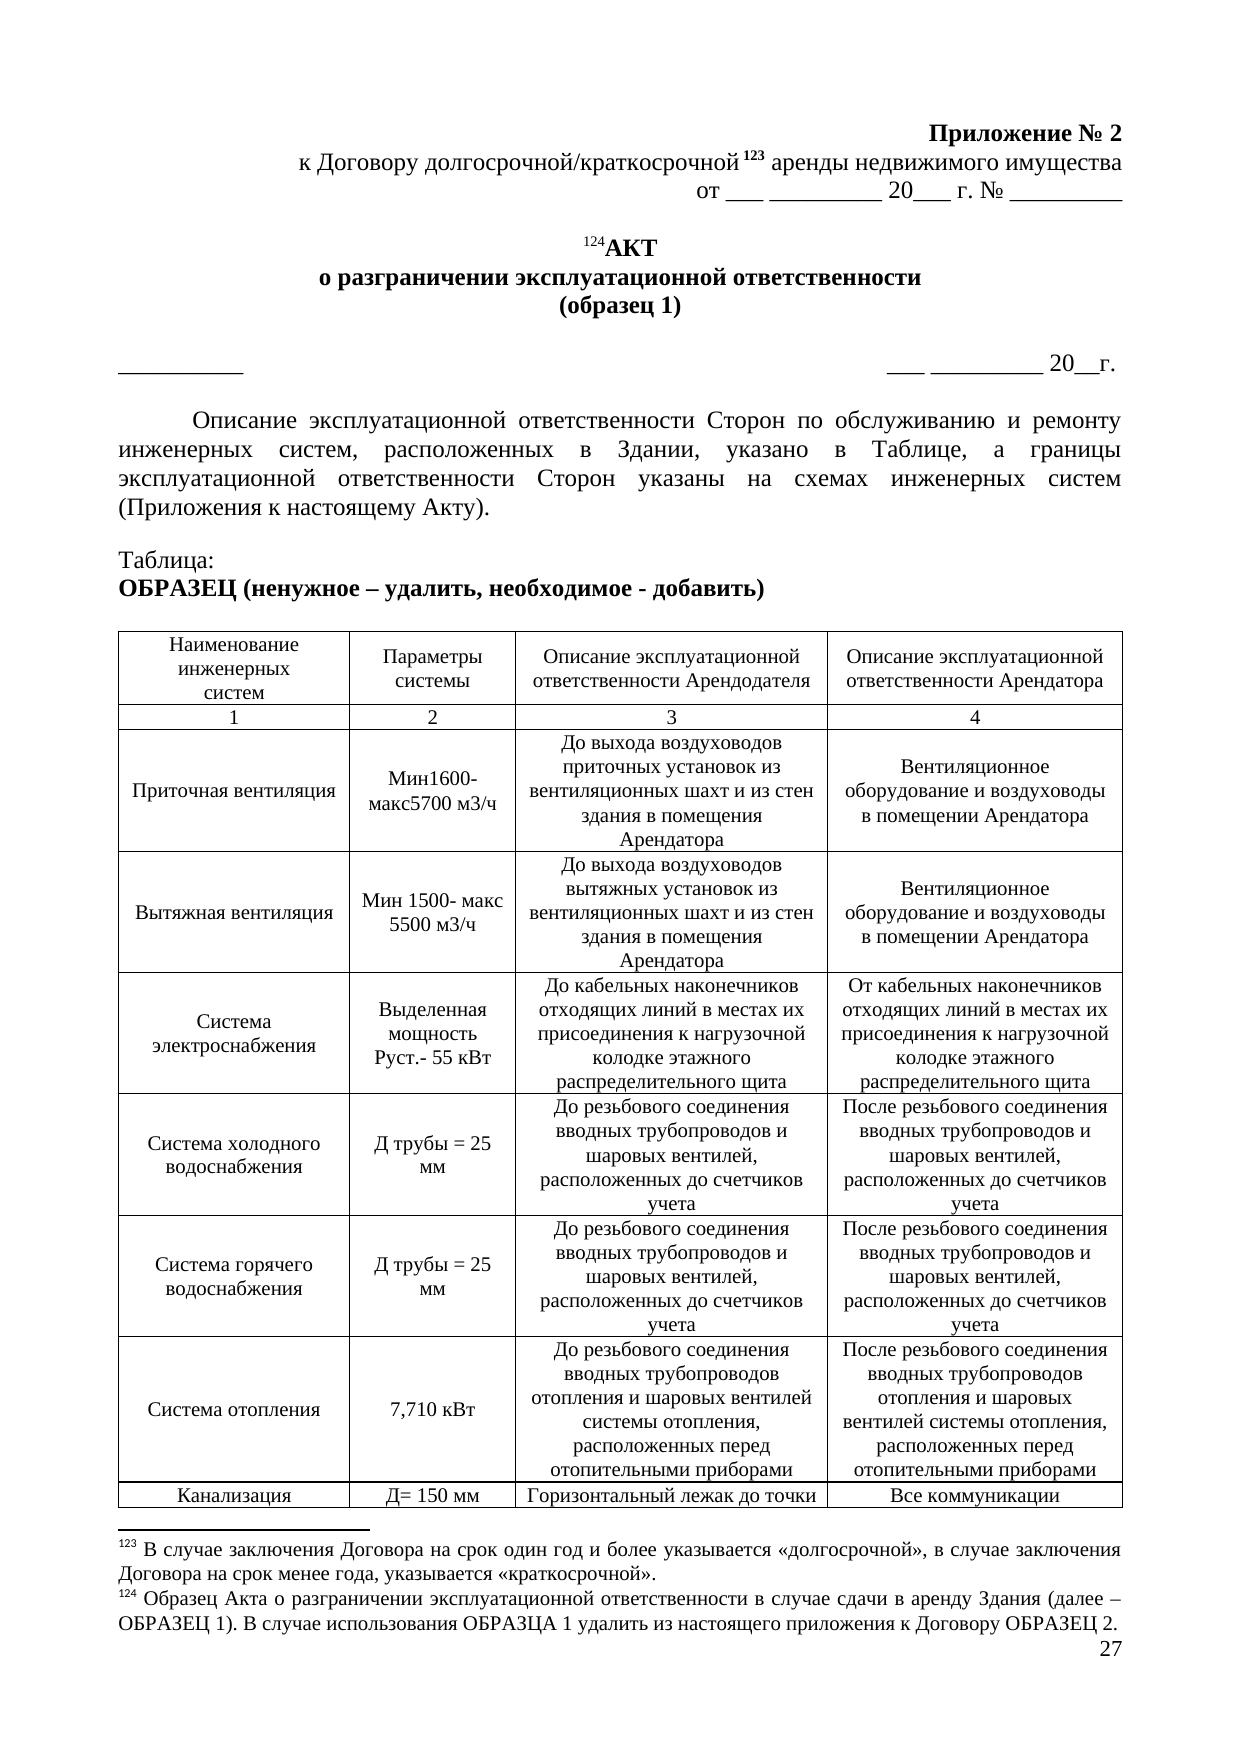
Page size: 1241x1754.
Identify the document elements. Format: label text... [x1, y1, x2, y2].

table_cell 2 [350, 705, 515, 729]
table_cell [828, 1483, 1122, 1507]
text Описание эксплуатационной ответственности Сторон по обслуживанию и ремонту инженерных систем, расположенных в Здании, указано в Таблице, а границы эксплуатационной ответственности Сторон указаны на схемах инженерных систем (Приложения к настоящему Акту). [118, 406, 1122, 521]
table_header Наименование инженерных систем [119, 632, 349, 704]
table_cell Приточная вентиляция [119, 730, 349, 851]
table_cell После резьбового соединения вводных трубопроводов отопления и шаровых вентилей системы отопления, расположенных перед отопительными приборами [828, 1337, 1122, 1481]
table_header Описание эксплуатационной ответственности Арендатора [828, 632, 1122, 704]
table_cell До резьбового соединения вводных трубопроводов отопления и шаровых вентилей системы отопления, расположенных перед отопительными приборами [516, 1337, 827, 1481]
table_cell Вентиляционное оборудование и воздуховоды в помещении Арендатора [828, 730, 1122, 851]
table_cell Вытяжная вентиляция [119, 852, 349, 972]
text ОБРАЗЕЦ (ненужное – удалить, необходимое - добавить) [118, 573, 1122, 602]
table_cell После резьбового соединения вводных трубопроводов и шаровых вентилей, расположенных до счетчиков учета [828, 1094, 1122, 1215]
table_cell До резьбового соединения вводных трубопроводов и шаровых вентилей, расположенных до счетчиков учета [516, 1094, 827, 1215]
table_cell 3 [516, 705, 827, 729]
table_cell До кабельных наконечников отходящих линий в местах их присоединения к нагрузочной колодке этажного распределительного щита [516, 973, 827, 1093]
text Таблица: [118, 545, 1122, 573]
text от ___ _________ 20___ г. № _________ [118, 176, 1122, 204]
text к Договору долгосрочной/краткосрочной аренды недвижимого имущества [118, 147, 1122, 176]
table_cell Система отопления [119, 1337, 349, 1481]
text о разграничении эксплуатационной ответственности [118, 262, 1122, 291]
table_cell Д трубы = 25 мм [350, 1216, 515, 1336]
table_cell 7,710 кВт [350, 1337, 515, 1481]
table_cell До резьбового соединения вводных трубопроводов и шаровых вентилей, расположенных до счетчиков учета [516, 1216, 827, 1336]
table_cell Канализация [119, 1483, 349, 1507]
table_cell 4 [828, 705, 1122, 729]
table_cell 1 [119, 705, 349, 729]
table_cell Д= 150 мм [350, 1483, 515, 1507]
table_cell До выхода воздуховодов приточных установок из вентиляционных шахт и из стен здания в помещения Арендатора [516, 730, 827, 851]
list Приложение № 2 [192, 118, 1122, 147]
table_cell Д трубы = 25 мм [350, 1094, 515, 1215]
table_cell Система горячего водоснабжения [119, 1216, 349, 1336]
table_cell Выделенная мощность Руст.- 55 кВт [350, 973, 515, 1093]
table_cell Система электроснабжения [119, 973, 349, 1093]
text АКТ [118, 233, 1122, 262]
text (образец 1) [118, 291, 1122, 319]
table_cell Система холодного водоснабжения [119, 1094, 349, 1215]
table_header Описание эксплуатационной ответственности Арендодателя [516, 632, 827, 704]
table_cell Мин 1500- макс 5500 м3/ч [350, 852, 515, 972]
table_cell Вентиляционное оборудование и воздуховоды в помещении Арендатора [828, 852, 1122, 972]
table_header Параметры системы [350, 632, 515, 704]
table_cell После резьбового соединения вводных трубопроводов и шаровых вентилей, расположенных до счетчиков учета [828, 1216, 1122, 1336]
text __________ ___ _________ 20__г. [118, 348, 1122, 377]
table_cell От кабельных наконечников отходящих линий в местах их присоединения к нагрузочной колодке этажного распределительного щита [828, 973, 1122, 1093]
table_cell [516, 1483, 827, 1507]
table_cell До выхода воздуховодов вытяжных установок из вентиляционных шахт и из стен здания в помещения Арендатора [516, 852, 827, 972]
table_cell Мин1600- макс5700 м3/ч [350, 730, 515, 851]
